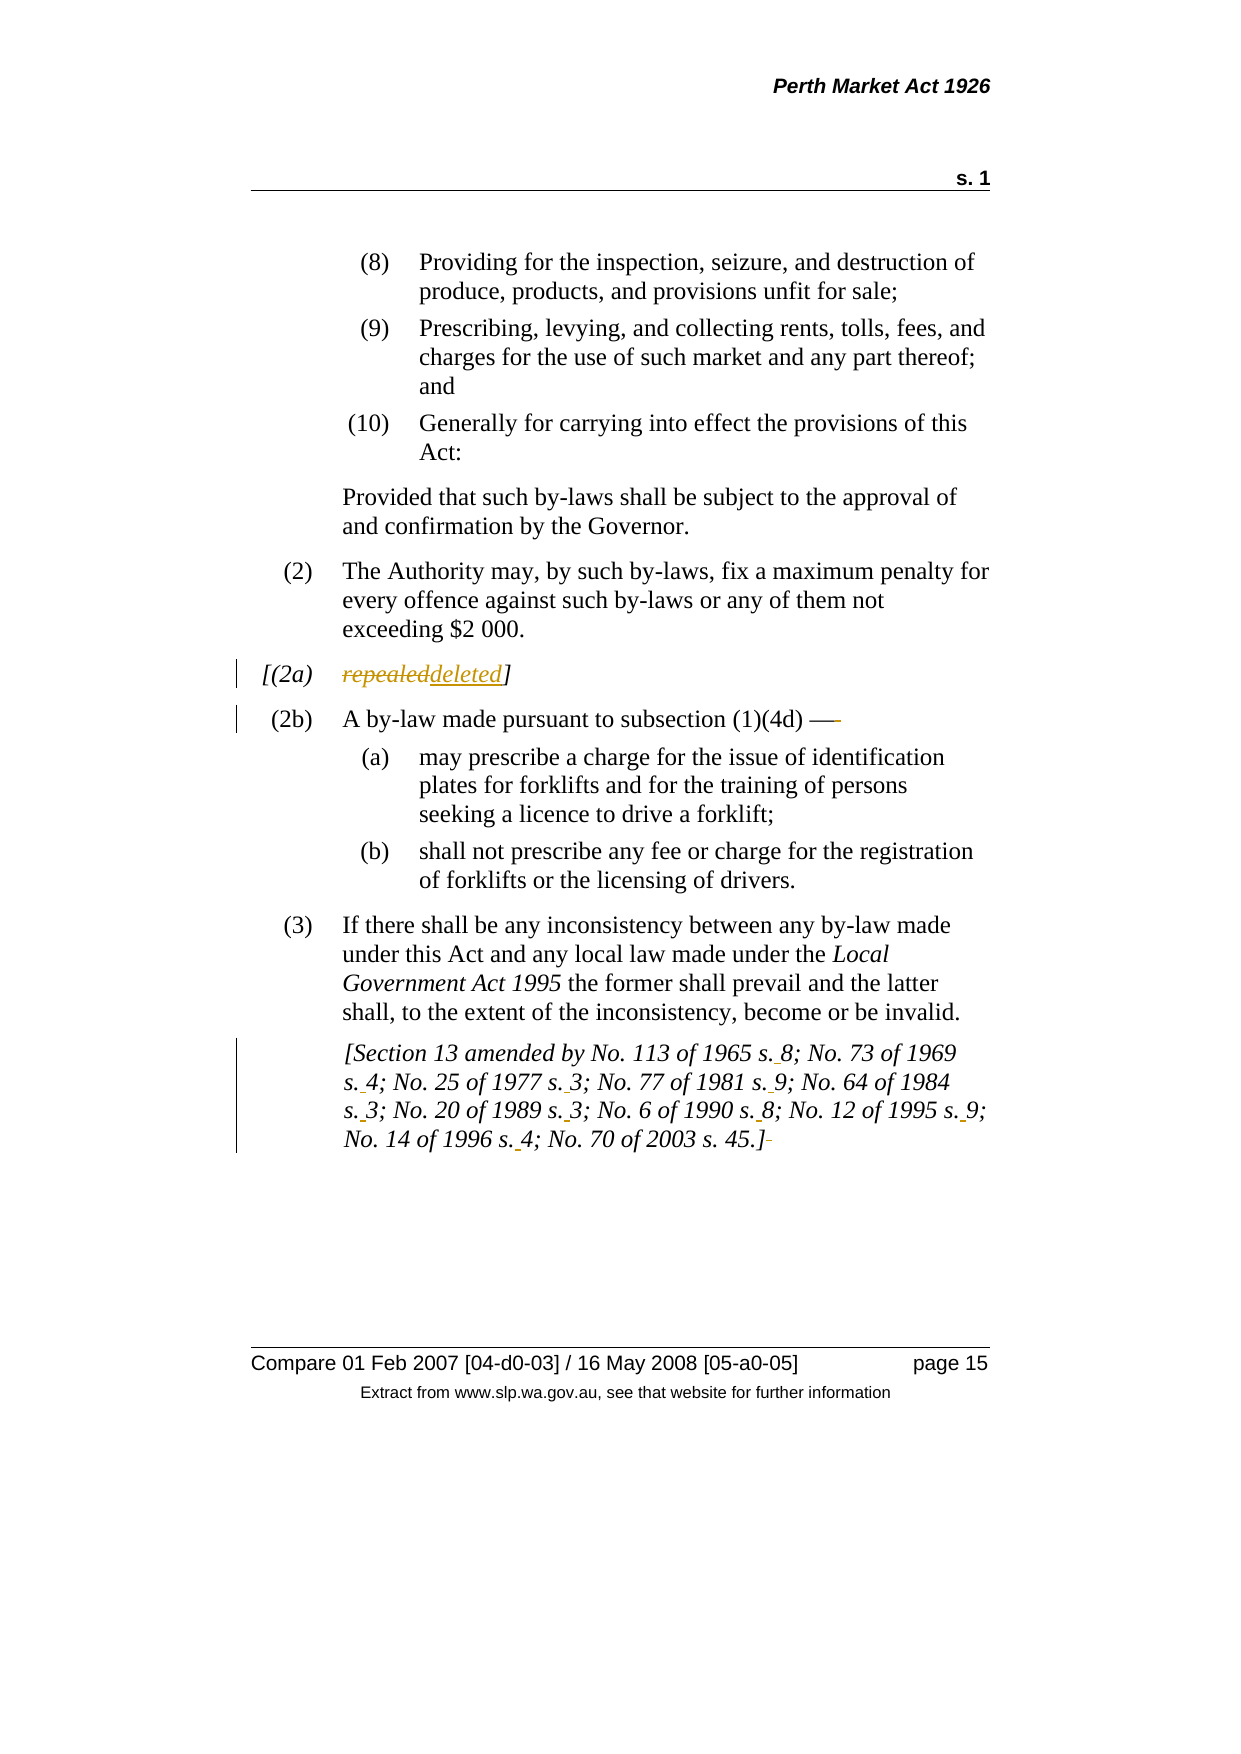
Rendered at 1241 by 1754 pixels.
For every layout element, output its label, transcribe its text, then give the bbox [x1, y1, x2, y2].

text (a) may prescribe a charge for the issue of identification plates for forklifts and for the training of persons seeking a licence to drive a forklift; [251, 742, 990, 828]
text [Section 13 amended by No. 113 of 1965 s.8; No. 73 of 1969 s.4; No. 25 of 1977 s.3; No. 77 of 1981 s.9; No. 64 of 1984 s.3; No. 20 of 1989 s.3; No. 6 of 1990 s.8; No. 12 of 1995 s.9; No. 14 of 1996 s.4; No. 70 of 2003 s. 45.] [251, 1038, 990, 1153]
text (2) The Authority may, by such by-laws, fix a maximum penalty for every offence against such by-laws or any of them not exceeding $2 000. [251, 556, 990, 642]
text (10) Generally for carrying into effect the provisions of this Act: [251, 408, 990, 465]
text Provided that such by-laws shall be subject to the approval of and confirmation by the Governor. [251, 482, 990, 539]
text (3) If there shall be any inconsistency between any by-law made under this Act and any local law made under the Local Government Act 1995 the former shall prevail and the latter shall, to the extent of the inconsistency, become or be invalid. [251, 910, 990, 1025]
text [(2a) ] [251, 659, 990, 688]
text (2b) A by-law made pursuant to subsection (1)(4d) — [251, 704, 990, 733]
text (8) Providing for the inspection, seizure, and destruction of produce, products, and provisions unfit for sale; [251, 247, 990, 305]
text (b) shall not prescribe any fee or charge for the registration of forklifts or the licensing of drivers. [251, 836, 990, 894]
text (9) Prescribing, levying, and collecting rents, tolls, fees, and charges for the use of such market and any part thereof; and [251, 313, 990, 399]
